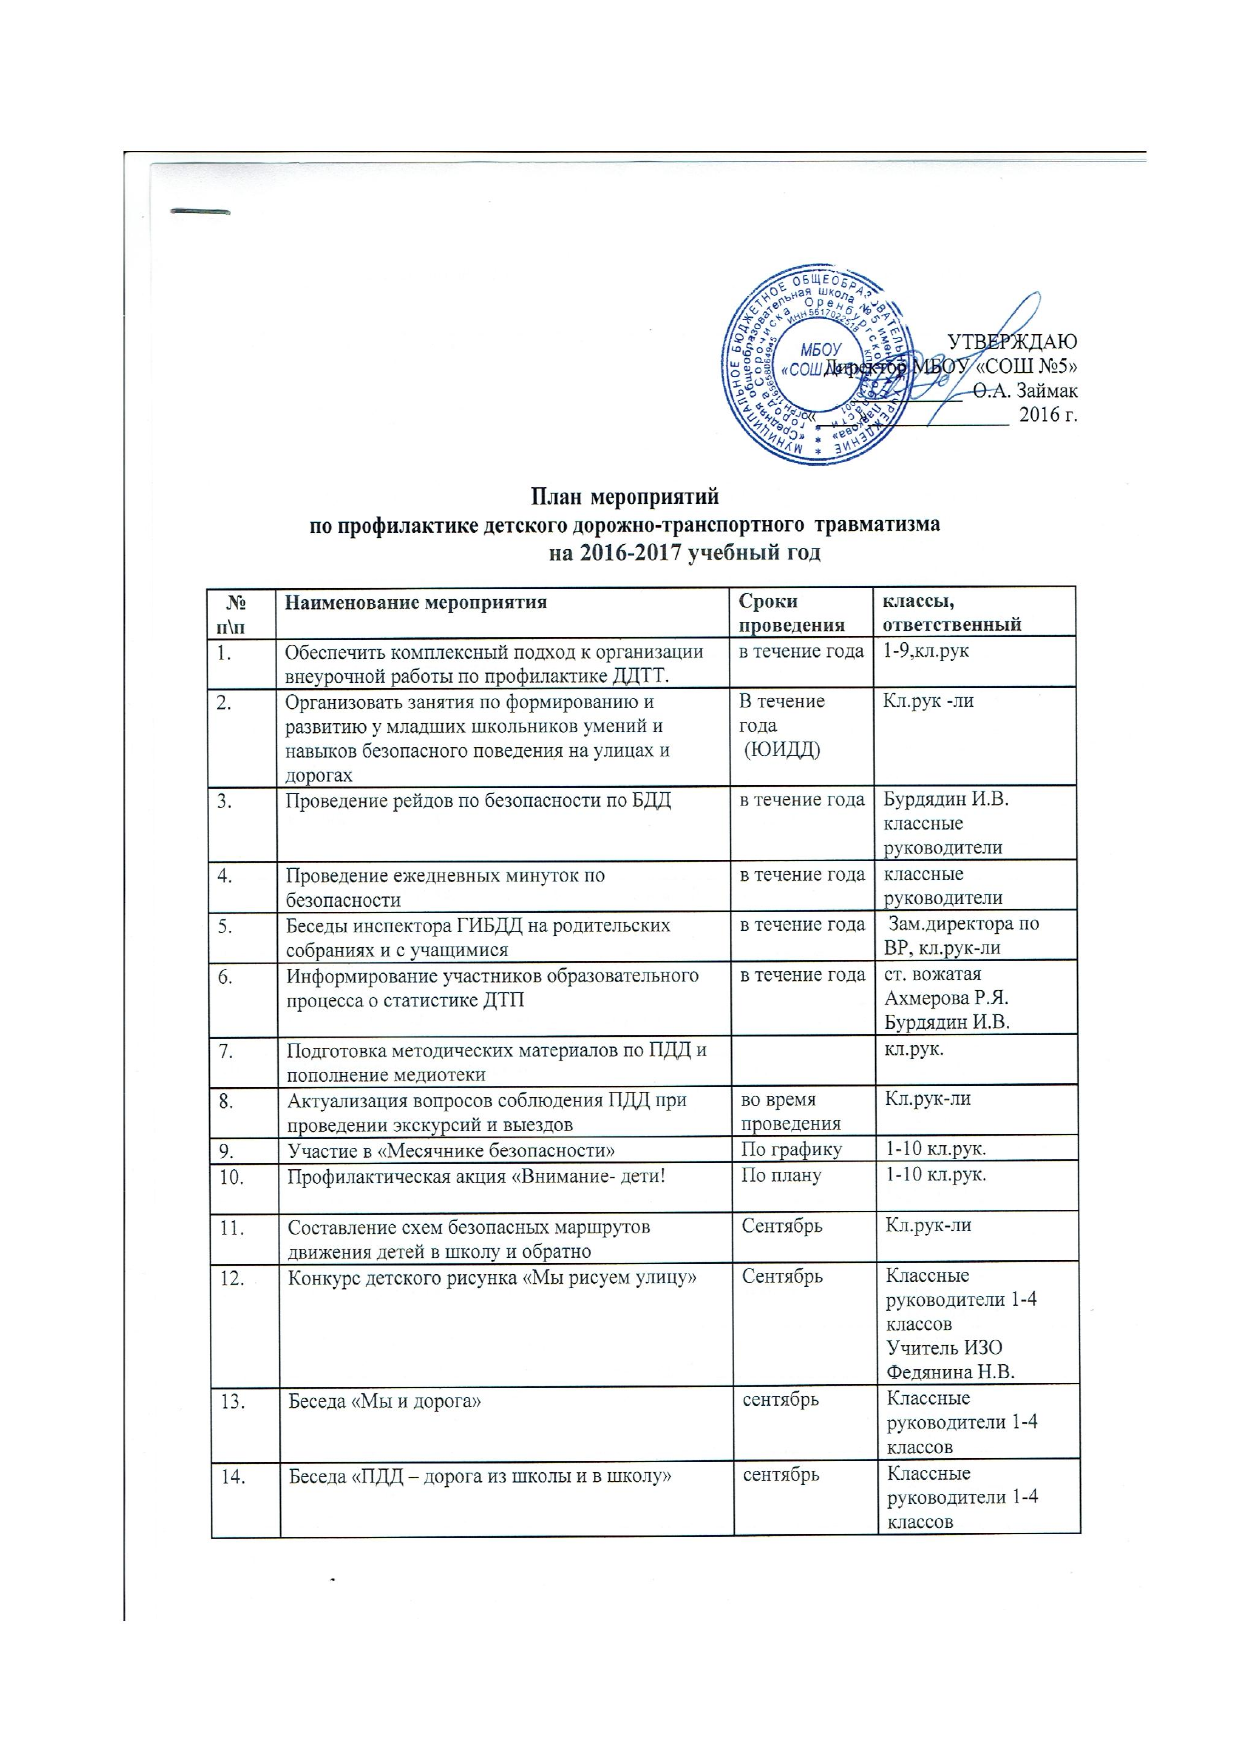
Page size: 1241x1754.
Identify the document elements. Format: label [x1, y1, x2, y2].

picture [119, 146, 1151, 1625]
